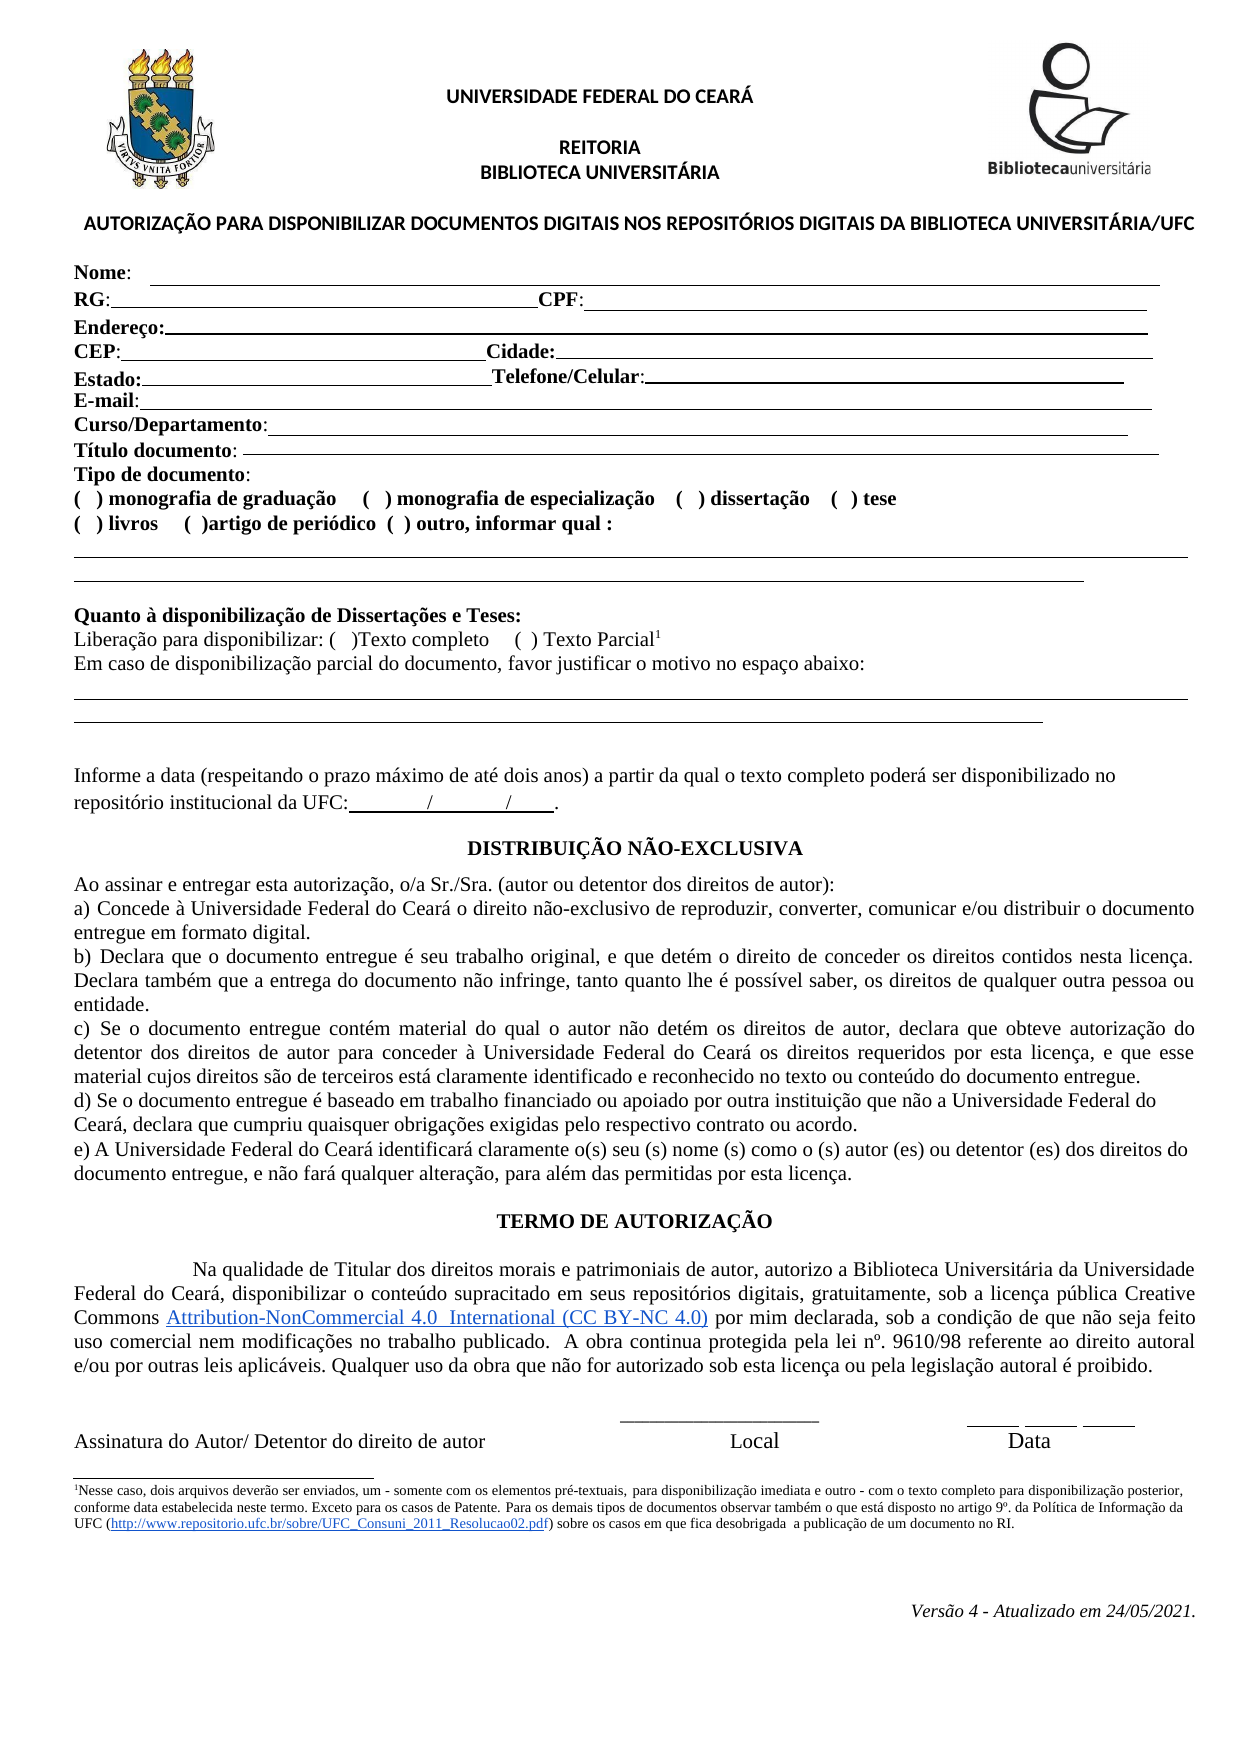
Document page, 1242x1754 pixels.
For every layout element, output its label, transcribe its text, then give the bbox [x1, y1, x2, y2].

text ( ) monografia de graduação ( ) monografia de especialização ( ) dissertação ( ) tese [74, 486, 901, 511]
text REITORIA BIBLIOTECA UNIVERSITÁRIA [480, 134, 720, 185]
text Ao assinar e entregar esta autorização, o/a Sr./Sra. (autor ou detentor dos direitos de autor): [74, 872, 1208, 896]
text ( ) livros ( )artigo de periódico ( ) outro, informar qual : [74, 511, 901, 535]
list Se o documento entregue contém material do qual o autor não detém os direitos de autor, declara que obteve autorização do detentor dos direitos de autor para conceder à Universidade Federal do Ceará os direitos requeridos por esta licença, e que esse material cujos direitos são de terceiros está claramente identificado e reconhecido no texto ou conteúdo do documento entregue. [74, 1016, 1196, 1088]
text E-mail: Curso/Departamento: [74, 389, 1197, 439]
picture [106, 49, 215, 189]
text Estado: Telefone/Celular: [74, 363, 1197, 389]
text ___________________________ [620, 1403, 971, 1425]
text Informe a data (respeitando o prazo máximo de até dois anos) a partir da qual o texto completo poderá ser disponibilizado no [74, 766, 1208, 787]
subtitle AUTORIZAÇÃO PARA DISPONIBILIZAR DOCUMENTOS DIGITAIS NOS REPOSITÓRIOS DIGITAIS DA BIBLIOTECA UNIVERSITÁRIA/UFC [84, 210, 1208, 236]
text RG: CPF: [74, 286, 1208, 311]
subtitle Quanto à disponibilização de Dissertações e Teses: [74, 603, 1208, 627]
text Endereço: CEP: Cidade: [74, 311, 1197, 363]
text Assinatura do Autor/ Detentor do direito de autor Local Data [74, 1427, 1208, 1454]
picture [988, 40, 1151, 177]
text Na qualidade de Titular dos direitos morais e patrimoniais de autor, autorizo a Biblioteca Universitária da Universidade Federal do Ceará, disponibilizar o conteúdo supracitado em seus repositórios digitais, gratuitamente, sob a licença pública Creative Commons Attribution-NonCommercial 4.0 International (CC BY-NC 4.0) por mim declarada, sob a condição de que não seja feito uso comercial nem modificações no trabalho publicado. A obra continua protegida pela lei nº. 9610/98 referente ao direito autoral e/ou por outras leis aplicáveis. Qualquer uso da obra que não for autorizado sob esta licença ou pela legislação autoral é proibido. [74, 1257, 1197, 1377]
list Se o documento entregue é baseado em trabalho financiado ou apoiado por outra instituição que não a Universidade Federal do Ceará, declara que cumpriu quaisquer obrigações exigidas pelo respectivo contrato ou acordo. [74, 1088, 1157, 1136]
subtitle TERMO DE AUTORIZAÇÃO [444, 1208, 824, 1233]
text Nome: [74, 259, 1208, 284]
list Concede à Universidade Federal do Ceará o direito não-exclusivo de reproduzir, converter, comunicar e/ou distribuir o documento entregue em formato digital. [74, 896, 1196, 944]
text Liberação para disponibilizar: ( )Texto completo ( ) Texto Parcial1 [74, 627, 1208, 651]
text 1Nesse caso, dois arquivos deverão ser enviados, um - somente com os elementos pré-textuais, para disponibilização imediata e outro - com o texto completo para disponibilização posterior, conforme data estabelecida neste termo. Exceto para os casos de Patente. Para os demais tipos de documentos observar também o que está disposto no artigo 9º. da Política de Informação da UFC (http://www.repositorio.ufc.br/sobre/UFC_Consuni_2011_Resolucao02.pdf) sobre os casos em que fica desobrigada a publicação de um documento no RI. [74, 1482, 1184, 1532]
text Versão 4 - Atualizado em 24/05/2021. [62, 1600, 1196, 1621]
text repositório institucional da UFC: / / . [74, 787, 1208, 814]
list A Universidade Federal do Ceará identificará claramente o(s) seu (s) nome (s) como o (s) autor (es) ou detentor (es) dos direitos do documento entregue, e não fará qualquer alteração, para além das permitidas por esta licença. [74, 1136, 1190, 1184]
text Em caso de disponibilização parcial do documento, favor justificar o motivo no espaço abaixo: [74, 651, 1208, 675]
subtitle Tipo de documento: [74, 462, 1208, 486]
subtitle DISTRIBUIÇÃO NÃO-EXCLUSIVA [444, 836, 826, 860]
subtitle UNIVERSIDADE FEDERAL DO CEARÁ [395, 83, 805, 109]
list Declara que o documento entregue é seu trabalho original, e que detém o direito de conceder os direitos contidos nesta licença. Declara também que a entrega do documento não infringe, tanto quanto lhe é possível saber, os direitos de qualquer outra pessoa ou entidade. [74, 944, 1196, 1016]
text Título documento: [74, 439, 1197, 462]
